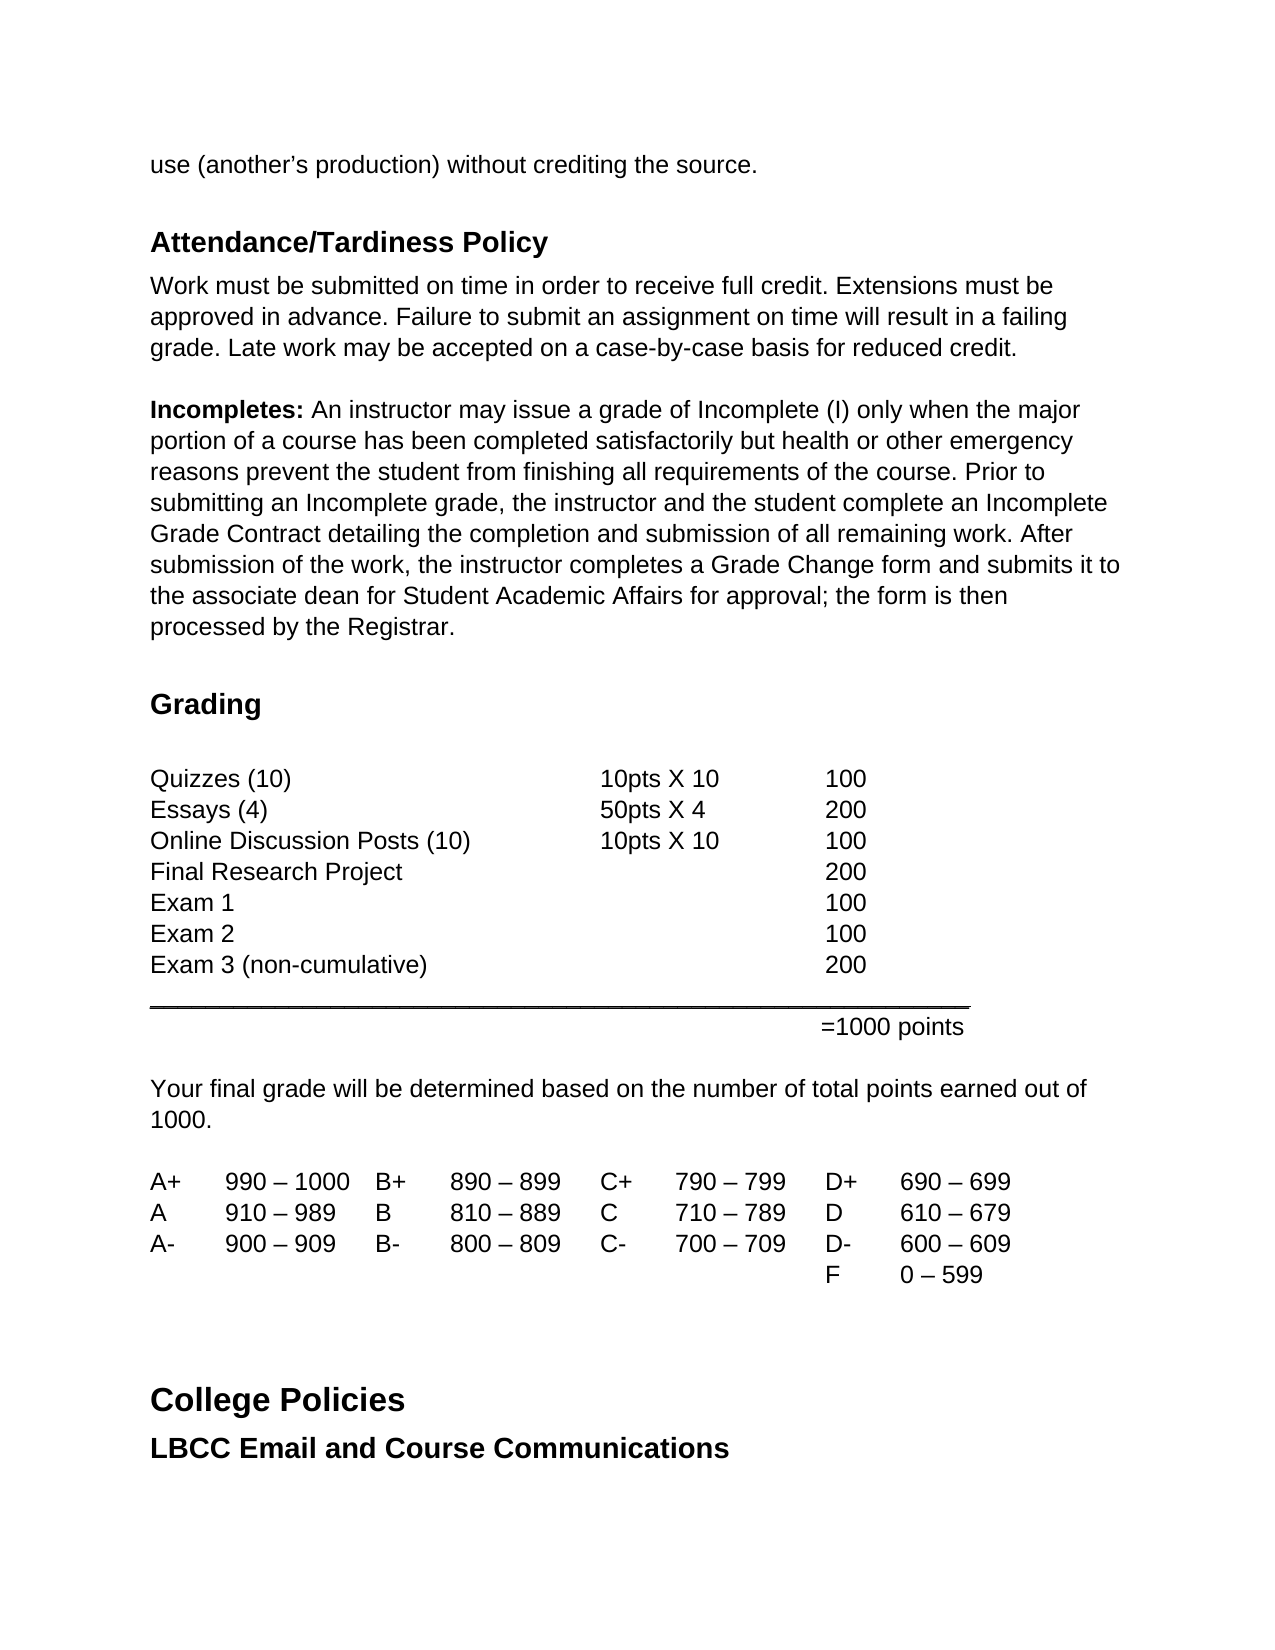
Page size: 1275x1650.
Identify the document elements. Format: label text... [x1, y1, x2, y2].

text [150, 150, 1125, 179]
text =1000 points [150, 1012, 1125, 1041]
text A 910 – 989 B 810 – 889 C 710 – 789 D 610 – 679 [150, 1198, 1125, 1227]
subtitle Attendance/Tardiness Policy [150, 224, 1125, 258]
subtitle College Policies [150, 1380, 1125, 1418]
text ___________________________________________________________ [150, 981, 1125, 1010]
text Exam 2 100 [150, 919, 1125, 948]
text F 0 – 599 [750, 1260, 1125, 1289]
text Incompletes: An instructor may issue a grade of Incomplete (I) only when the major portion of a course has been completed satisfactorily but health or other emergency reasons prevent the student from finishing all requirements of the course. Prior to submitting an Incomplete grade, the instructor and the student complete an Incomplete Grade Contract detailing the completion and submission of all remaining work. After submission of the work, the instructor completes a Grade Change form and submits it to the associate dean for Student Academic Affairs for approval; the form is then processed by the Registrar. [150, 395, 1125, 641]
text Exam 3 (non-cumulative) 200 [150, 950, 1125, 979]
text Your final grade will be determined based on the number of total points earned out of 1000. [150, 1074, 1125, 1134]
text Final Research Project 200 [150, 857, 1125, 886]
text Quizzes (10) 10pts X 10 100 [150, 764, 1125, 792]
text Online Discussion Posts (10) 10pts X 10 100 [150, 826, 1125, 854]
text Essays (4) 50pts X 4 200 [150, 795, 1125, 823]
text A+ 990 – 1000 B+ 890 – 899 C+ 790 – 799 D+ 690 – 699 [150, 1167, 1125, 1196]
subtitle LBCC Email and Course Communications [150, 1431, 1125, 1464]
subtitle Grading [150, 687, 1125, 720]
text Exam 1 100 [150, 888, 1125, 917]
text A- 900 – 909 B- 800 – 809 C- 700 – 709 D- 600 – 609 [150, 1229, 1125, 1258]
text Work must be submitted on time in order to receive full credit. Extensions must be approved in advance. Failure to submit an assignment on time will result in a failing grade. Late work may be accepted on a case-by-case basis for reduced credit. [150, 271, 1125, 361]
